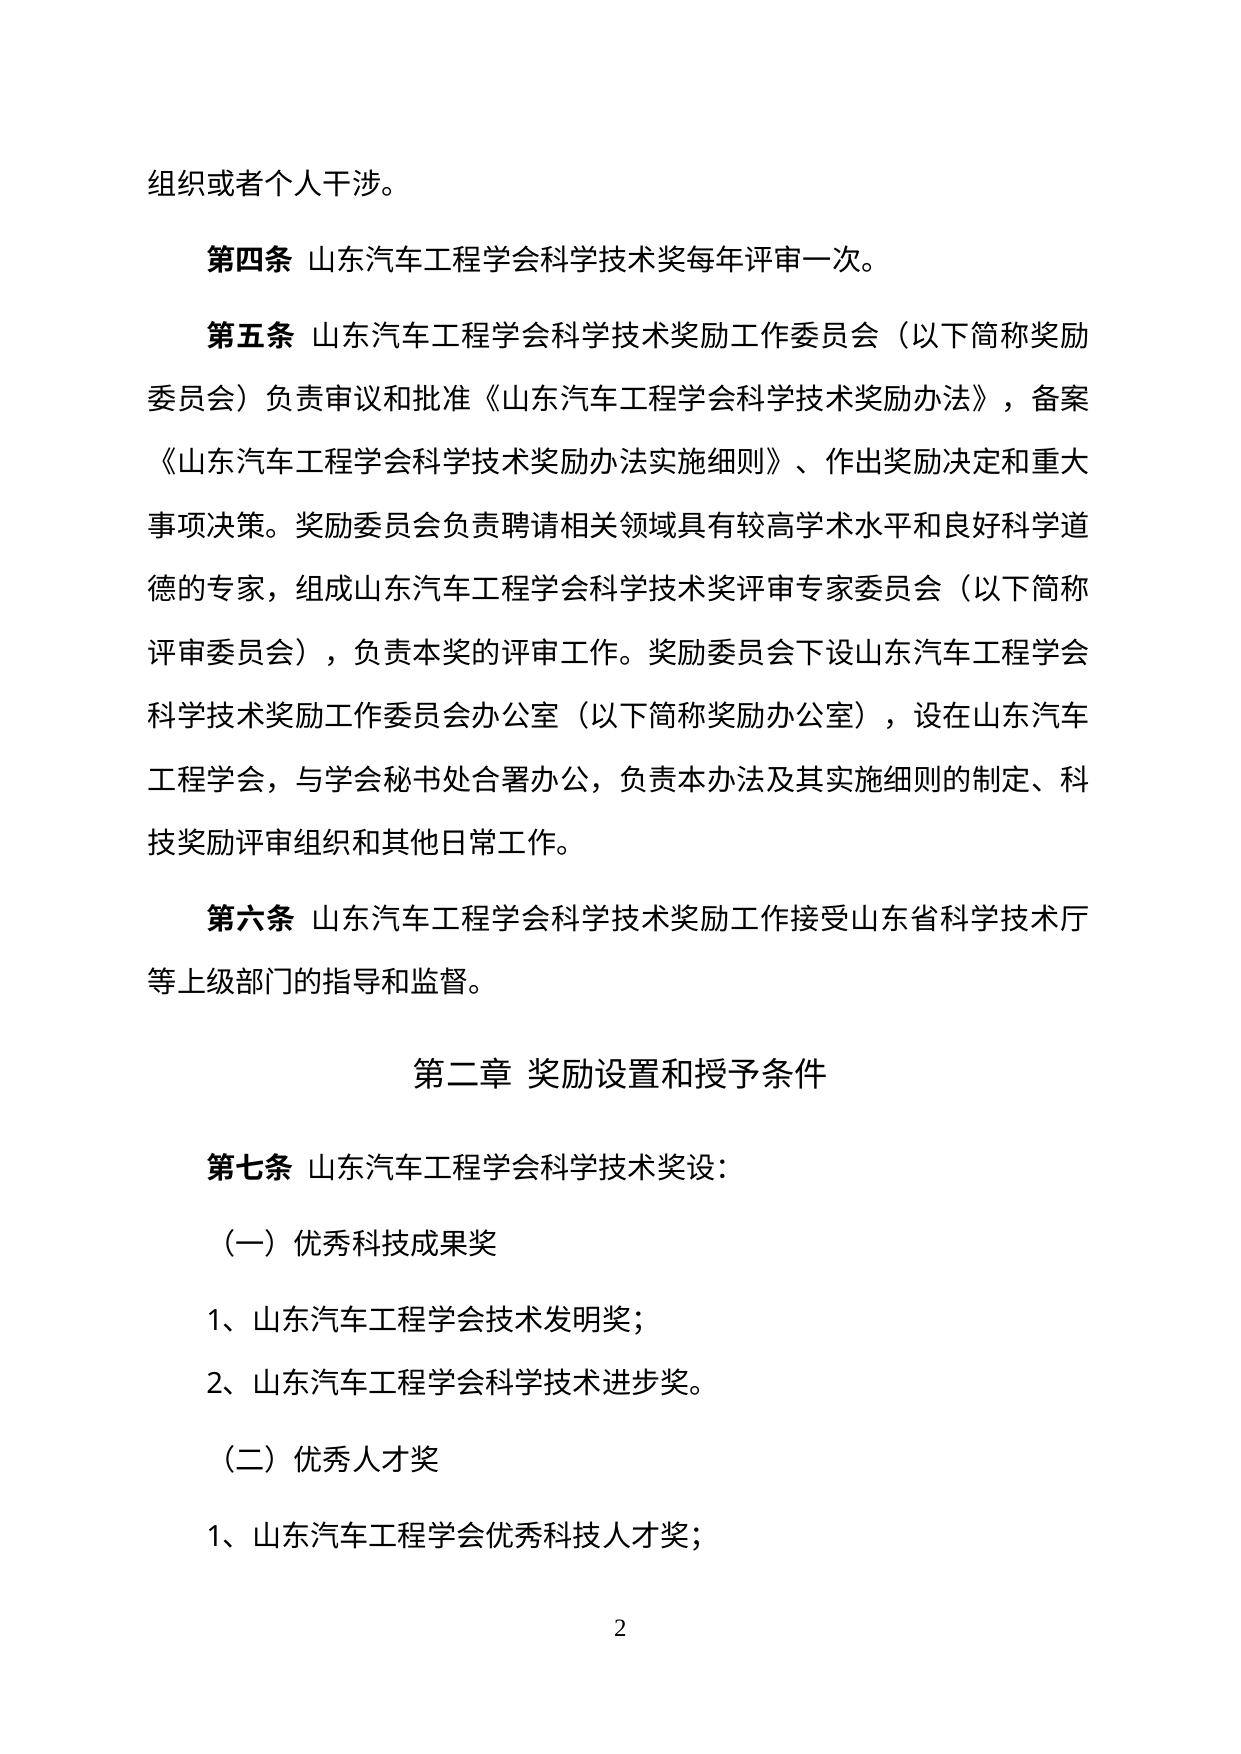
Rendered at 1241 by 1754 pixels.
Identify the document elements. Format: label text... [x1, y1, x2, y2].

text （一）优秀科技成果奖 [148, 1221, 1092, 1263]
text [148, 160, 1092, 202]
text 第六条 山东汽车工程学会科学技术奖励工作接受山东省科学技术厅等上级部门的指导和监督。 [148, 896, 1092, 1001]
text （二）优秀人才奖 [148, 1436, 1092, 1478]
text 第二章 奖励设置和授予条件 [148, 1047, 1092, 1096]
text 1、山东汽车工程学会技术发明奖； [148, 1297, 1092, 1339]
text 第四条 山东汽车工程学会科学技术奖每年评审一次。 [148, 236, 1092, 278]
text 1、山东汽车工程学会优秀科技人才奖； [148, 1512, 1092, 1554]
text 第五条 山东汽车工程学会科学技术奖励工作委员会（以下简称奖励委员会）负责审议和批准《山东汽车工程学会科学技术奖励办法》，备案《山东汽车工程学会科学技术奖励办法实施细则》、作出奖励决定和重大事项决策。奖励委员会负责聘请相关领域具有较高学术水平和良好科学道德的专家，组成山东汽车工程学会科学技术奖评审专家委员会（以下简称评审委员会），负责本奖的评审工作。奖励委员会下设山东汽车工程学会科学技术奖励工作委员会办公室（以下简称奖励办公室），设在山东汽车工程学会，与学会秘书处合署办公，负责本办法及其实施细则的制定、科技奖励评审组织和其他日常工作。 [148, 312, 1092, 862]
text 第七条 山东汽车工程学会科学技术奖设： [148, 1145, 1092, 1187]
text 2、山东汽车工程学会科学技术进步奖。 [148, 1360, 1092, 1402]
